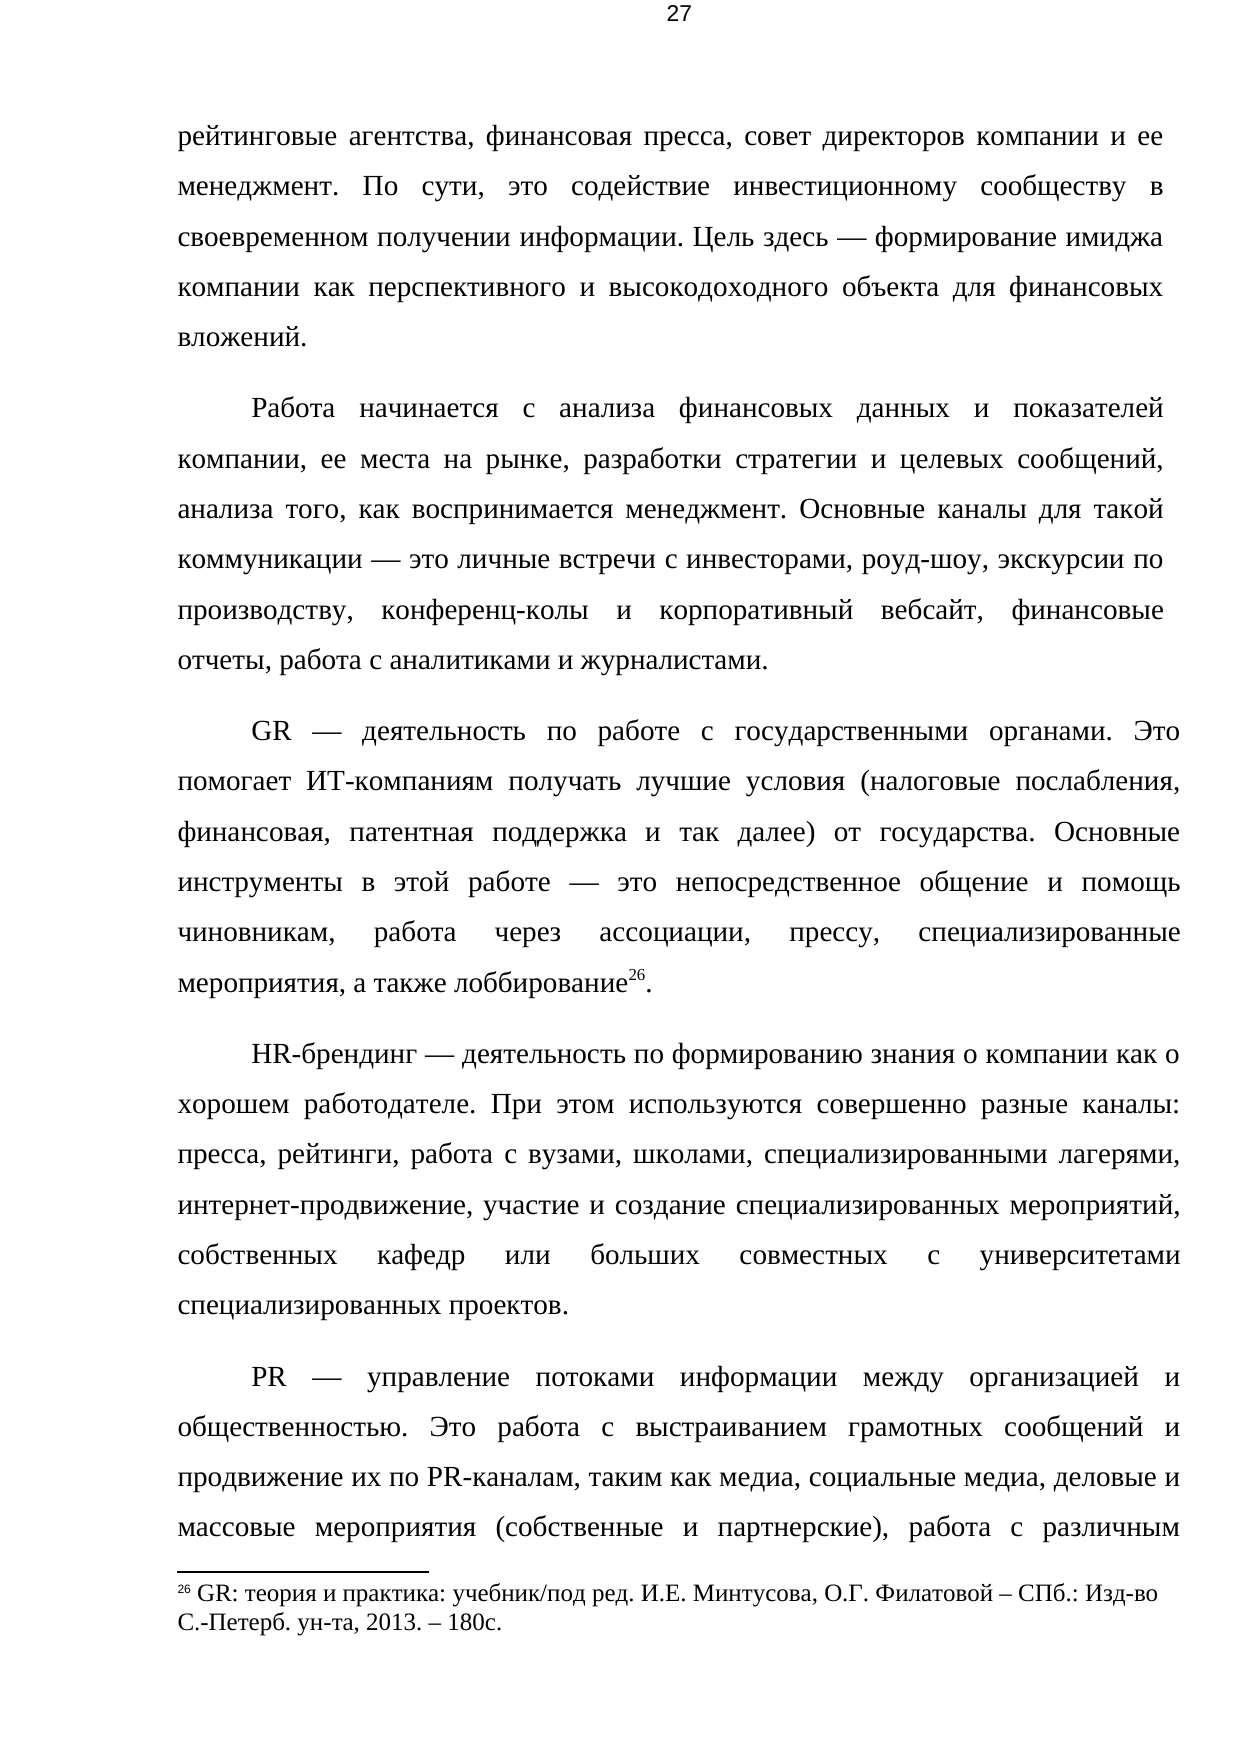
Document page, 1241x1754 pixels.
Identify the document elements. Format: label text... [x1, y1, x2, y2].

text GR — деятельность по работе с государственными органами. Это помогает ИТ-компаниям получать лучшие условия (налоговые послабления, финансовая, патентная поддержка и так далее) от государства. Основные инструменты в этой работе — это непосредственное общение и помощь чиновникам, работа через ассоциации, прессу, специализированные мероприятия, а также лоббирование. [177, 713, 1181, 998]
text HR-брендинг — деятельность по формированию знания о компании как о хорошем работодателе. При этом используются совершенно разные каналы: пресса, рейтинги, работа с вузами, школами, специализированными лагерями, интернет-продвижение, участие и создание специализированных мероприятий, собственных кафедр или больших совместных с университетами специализированных проектов. [177, 1036, 1181, 1321]
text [177, 118, 1164, 353]
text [177, 1359, 1181, 1543]
text Работа начинается с анализа финансовых данных и показателей компании, ее места на рынке, разработки стратегии и целевых сообщений, анализа того, как воспринимается менеджмент. Основные каналы для такой коммуникации — это личные встречи с инвесторами, роуд-шоу, экскурсии по производству, конференц-колы и корпоративный вебсайт, финансовые отчеты, работа с аналитиками и журналистами. [177, 391, 1164, 676]
